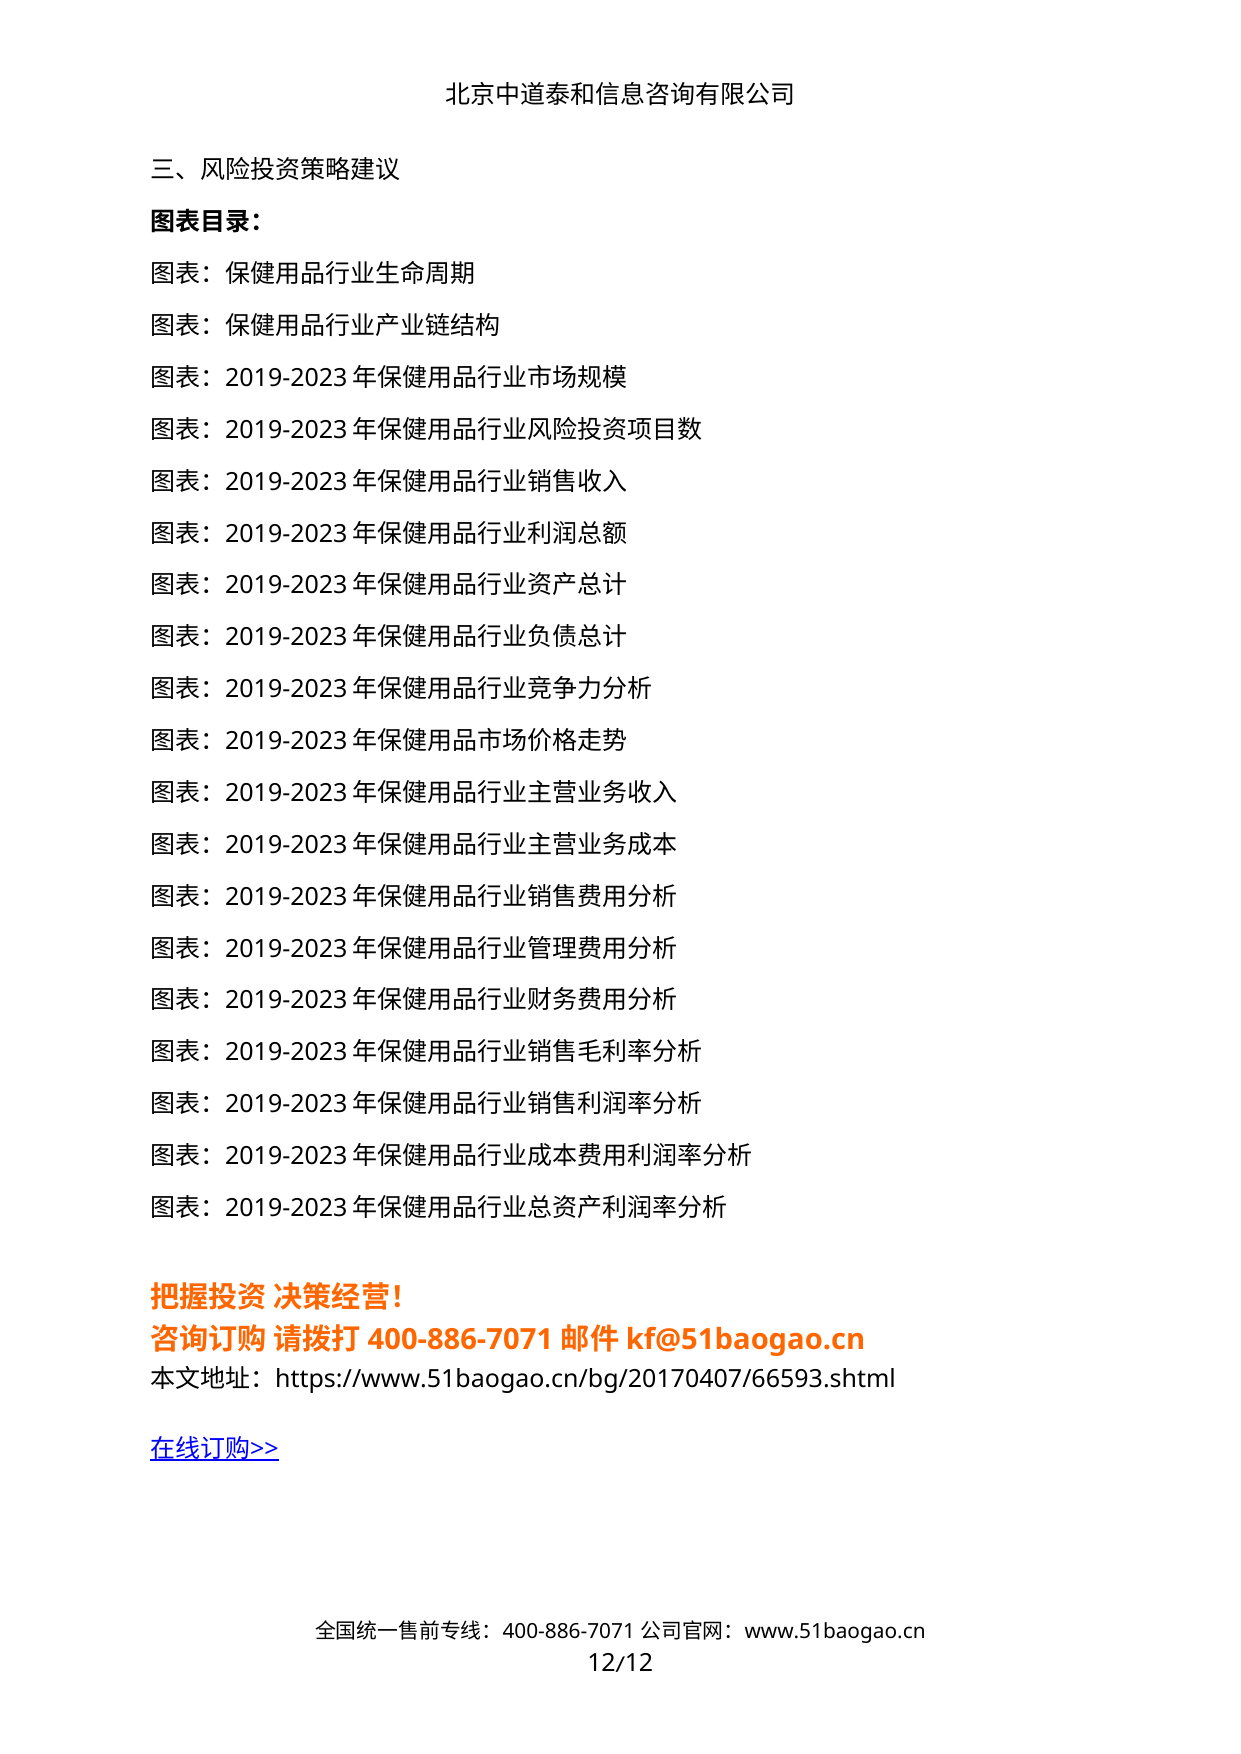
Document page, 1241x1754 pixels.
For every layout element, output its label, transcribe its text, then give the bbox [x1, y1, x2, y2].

text 图表：2019-2023年保健用品行业风险投资项目数 [150, 409, 1090, 446]
text 图表：2019-2023年保健用品行业负债总计 [150, 617, 1090, 653]
text 图表：保健用品行业产业链结构 [150, 306, 1090, 342]
text 图表：2019-2023年保健用品行业利润总额 [150, 513, 1090, 549]
text 图表：2019-2023年保健用品行业销售毛利率分析 [150, 1032, 1090, 1068]
text 图表目录： [150, 202, 1090, 238]
text 图表：保健用品行业生命周期 [150, 254, 1090, 290]
text 图表：2019-2023年保健用品行业财务费用分析 [150, 980, 1090, 1016]
text 图表：2019-2023年保健用品行业管理费用分析 [150, 928, 1090, 964]
text 把握投资 决策经营！咨询订购 请拨打 400-886-7071 邮件 kf@51baogao.cn本文地址：https://www.51baogao.cn/bg/20170407/66593.shtml [150, 1239, 1090, 1394]
text 图表：2019-2023年保健用品行业主营业务收入 [150, 772, 1090, 809]
text 图表：2019-2023年保健用品行业销售收入 [150, 461, 1090, 497]
text 图表：2019-2023年保健用品行业销售费用分析 [150, 876, 1090, 912]
text 在线订购>> [150, 1394, 1090, 1465]
text 图表：2019-2023年保健用品行业资产总计 [150, 565, 1090, 601]
text 图表：2019-2023年保健用品行业竞争力分析 [150, 669, 1090, 705]
text 三、风险投资策略建议 [150, 150, 1090, 186]
text 图表：2019-2023年保健用品行业销售利润率分析 [150, 1084, 1090, 1120]
text 图表：2019-2023年保健用品行业成本费用利润率分析 [150, 1136, 1090, 1172]
text 图表：2019-2023年保健用品行业市场规模 [150, 357, 1090, 394]
text 图表：2019-2023年保健用品市场价格走势 [150, 721, 1090, 757]
text 图表：2019-2023年保健用品行业总资产利润率分析 [150, 1187, 1090, 1224]
text 图表：2019-2023年保健用品行业主营业务成本 [150, 824, 1090, 861]
